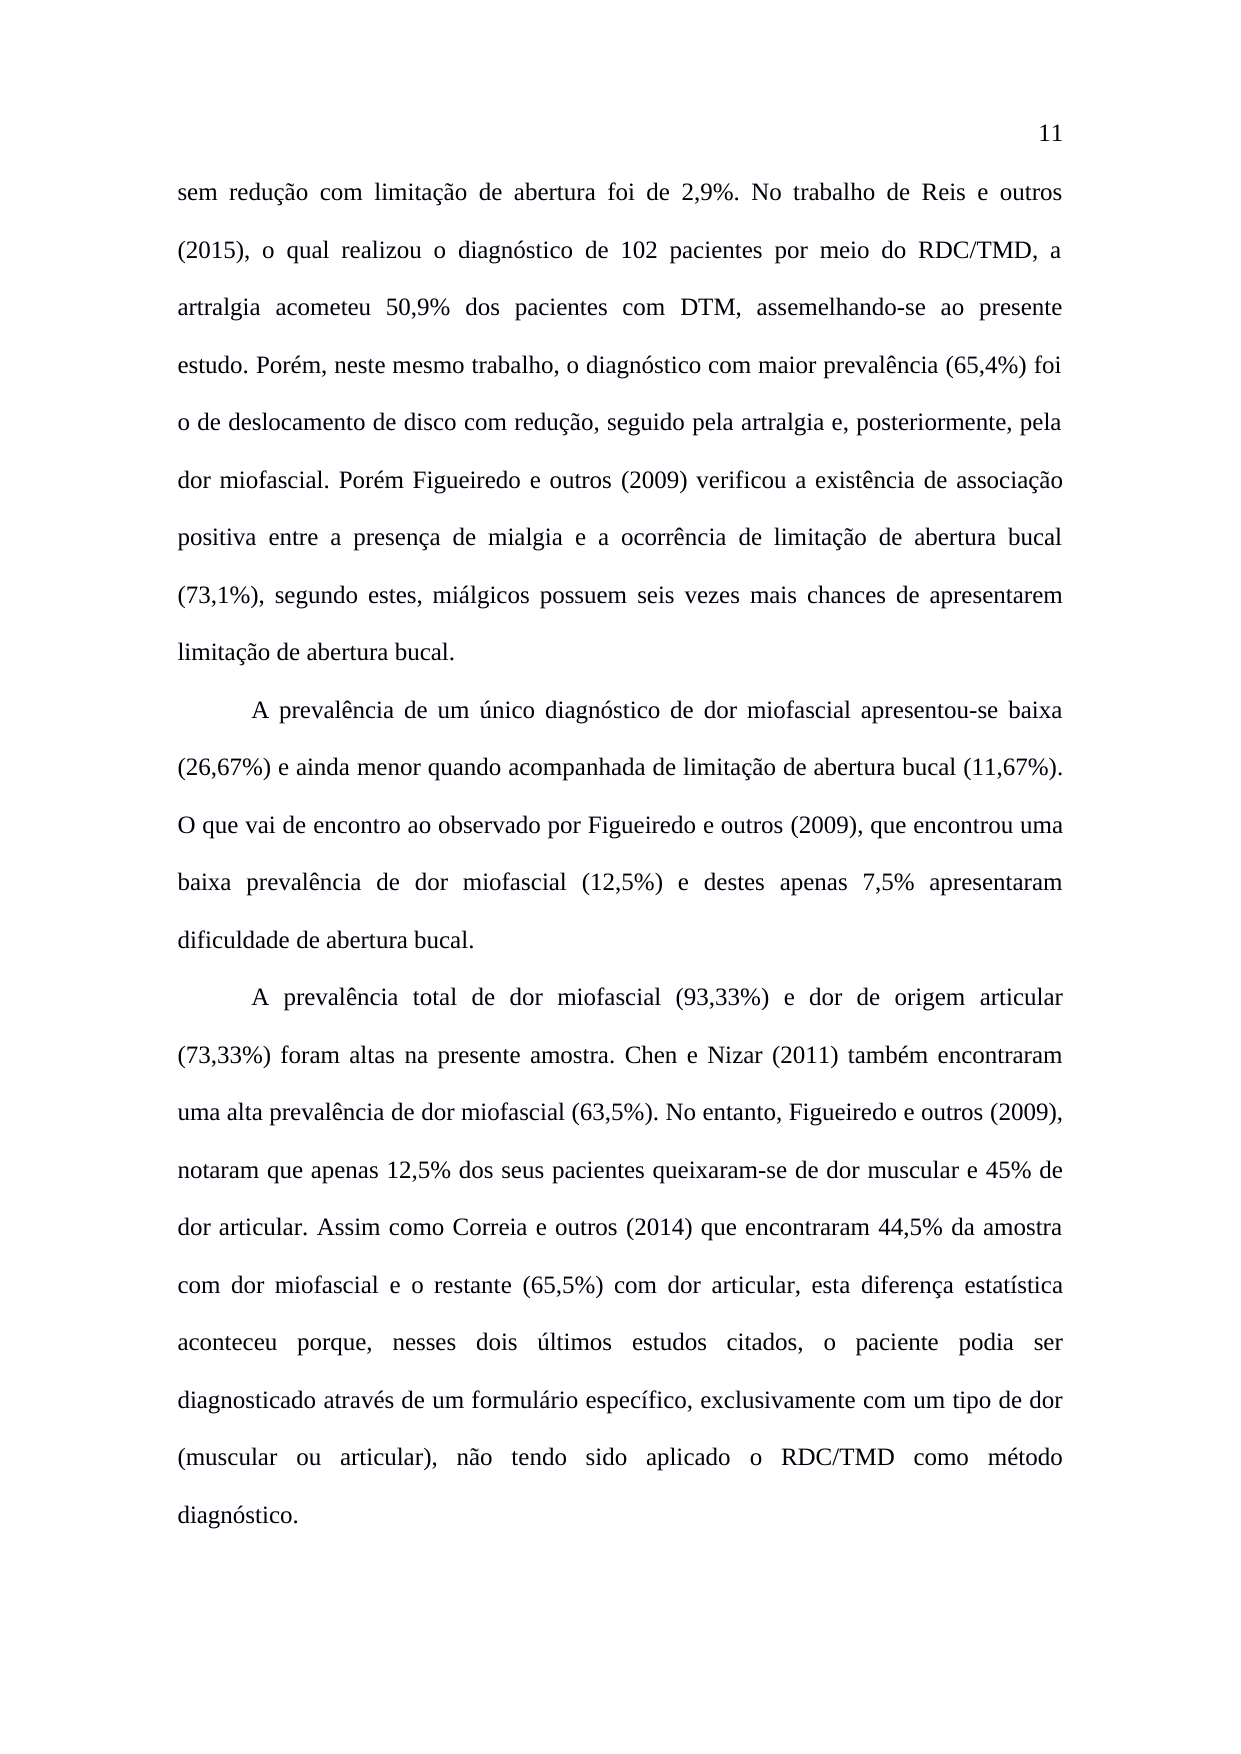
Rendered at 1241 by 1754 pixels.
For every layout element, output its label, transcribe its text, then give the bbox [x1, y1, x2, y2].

text A prevalência de um único diagnóstico de dor miofascial apresentou-se baixa (26,67%) e ainda menor quando acompanhada de limitação de abertura bucal (11,67%). O que vai de encontro ao observado por Figueiredo e outros (2009), que encontrou uma baixa prevalência de dor miofascial (12,5%) e destes apenas 7,5% apresentaram dificuldade de abertura bucal. [177, 695, 1063, 953]
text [177, 177, 1063, 666]
text A prevalência total de dor miofascial (93,33%) e dor de origem articular (73,33%) foram altas na presente amostra. Chen e Nizar (2011) também encontraram uma alta prevalência de dor miofascial (63,5%). No entanto, Figueiredo e outros (2009), notaram que apenas 12,5% dos seus pacientes queixaram-se de dor muscular e 45% de dor articular. Assim como Correia e outros (2014) que encontraram 44,5% da amostra com dor miofascial e o restante (65,5%) com dor articular, esta diferença estatística aconteceu porque, nesses dois últimos estudos citados, o paciente podia ser diagnosticado através de um formulário específico, exclusivamente com um tipo de dor (muscular ou articular), não tendo sido aplicado o RDC/TMD como método diagnóstico. [177, 982, 1063, 1528]
